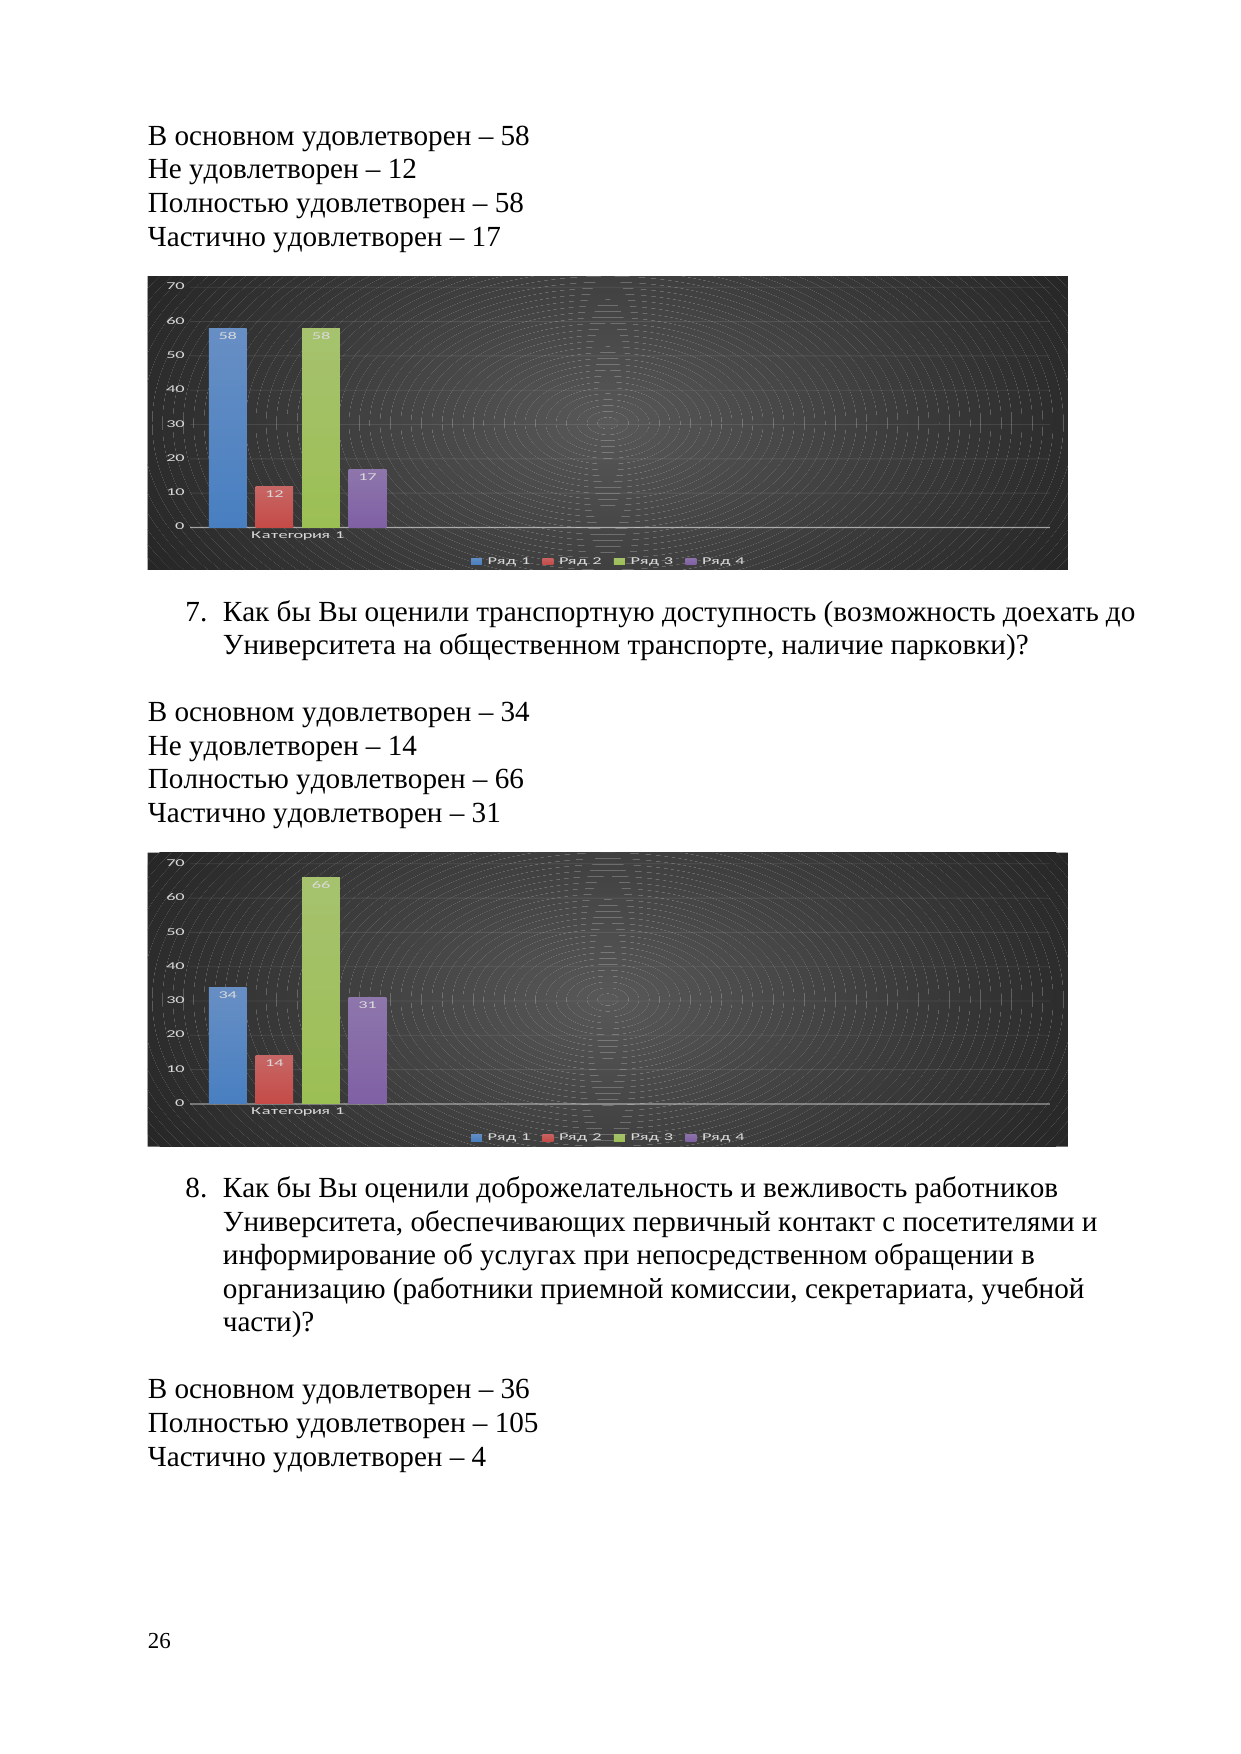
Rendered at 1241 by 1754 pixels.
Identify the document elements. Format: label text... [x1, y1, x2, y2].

text Частично удовлетворен – 4 [148, 1439, 1181, 1472]
text В основном удовлетворен – 34 [148, 694, 1181, 728]
text Частично удовлетворен – 17 [148, 219, 1181, 252]
text Частично удовлетворен – 31 [148, 795, 1181, 829]
list Как бы Вы оценили доброжелательность и вежливость работников Университета, обеспечивающих первичный контакт с посетителями и информирование об услугах при непосредственном обращении в организацию (работники приемной комиссии, секретариата, учебной части)? [185, 1170, 1181, 1338]
text Полностью удовлетворен – 66 [148, 762, 1181, 795]
text Не удовлетворен – 14 [148, 728, 1181, 762]
text Не удовлетворен – 12 [148, 152, 1181, 185]
text Полностью удовлетворен – 58 [148, 185, 1181, 219]
text Полностью удовлетворен – 105 [148, 1405, 1181, 1439]
list Как бы Вы оценили транспортную доступность (возможность доехать до Университета на общественном транспорте, наличие парковки)? [185, 594, 1181, 661]
text В основном удовлетворен – 58 [148, 118, 1181, 152]
text В основном удовлетворен – 36 [148, 1372, 1181, 1405]
